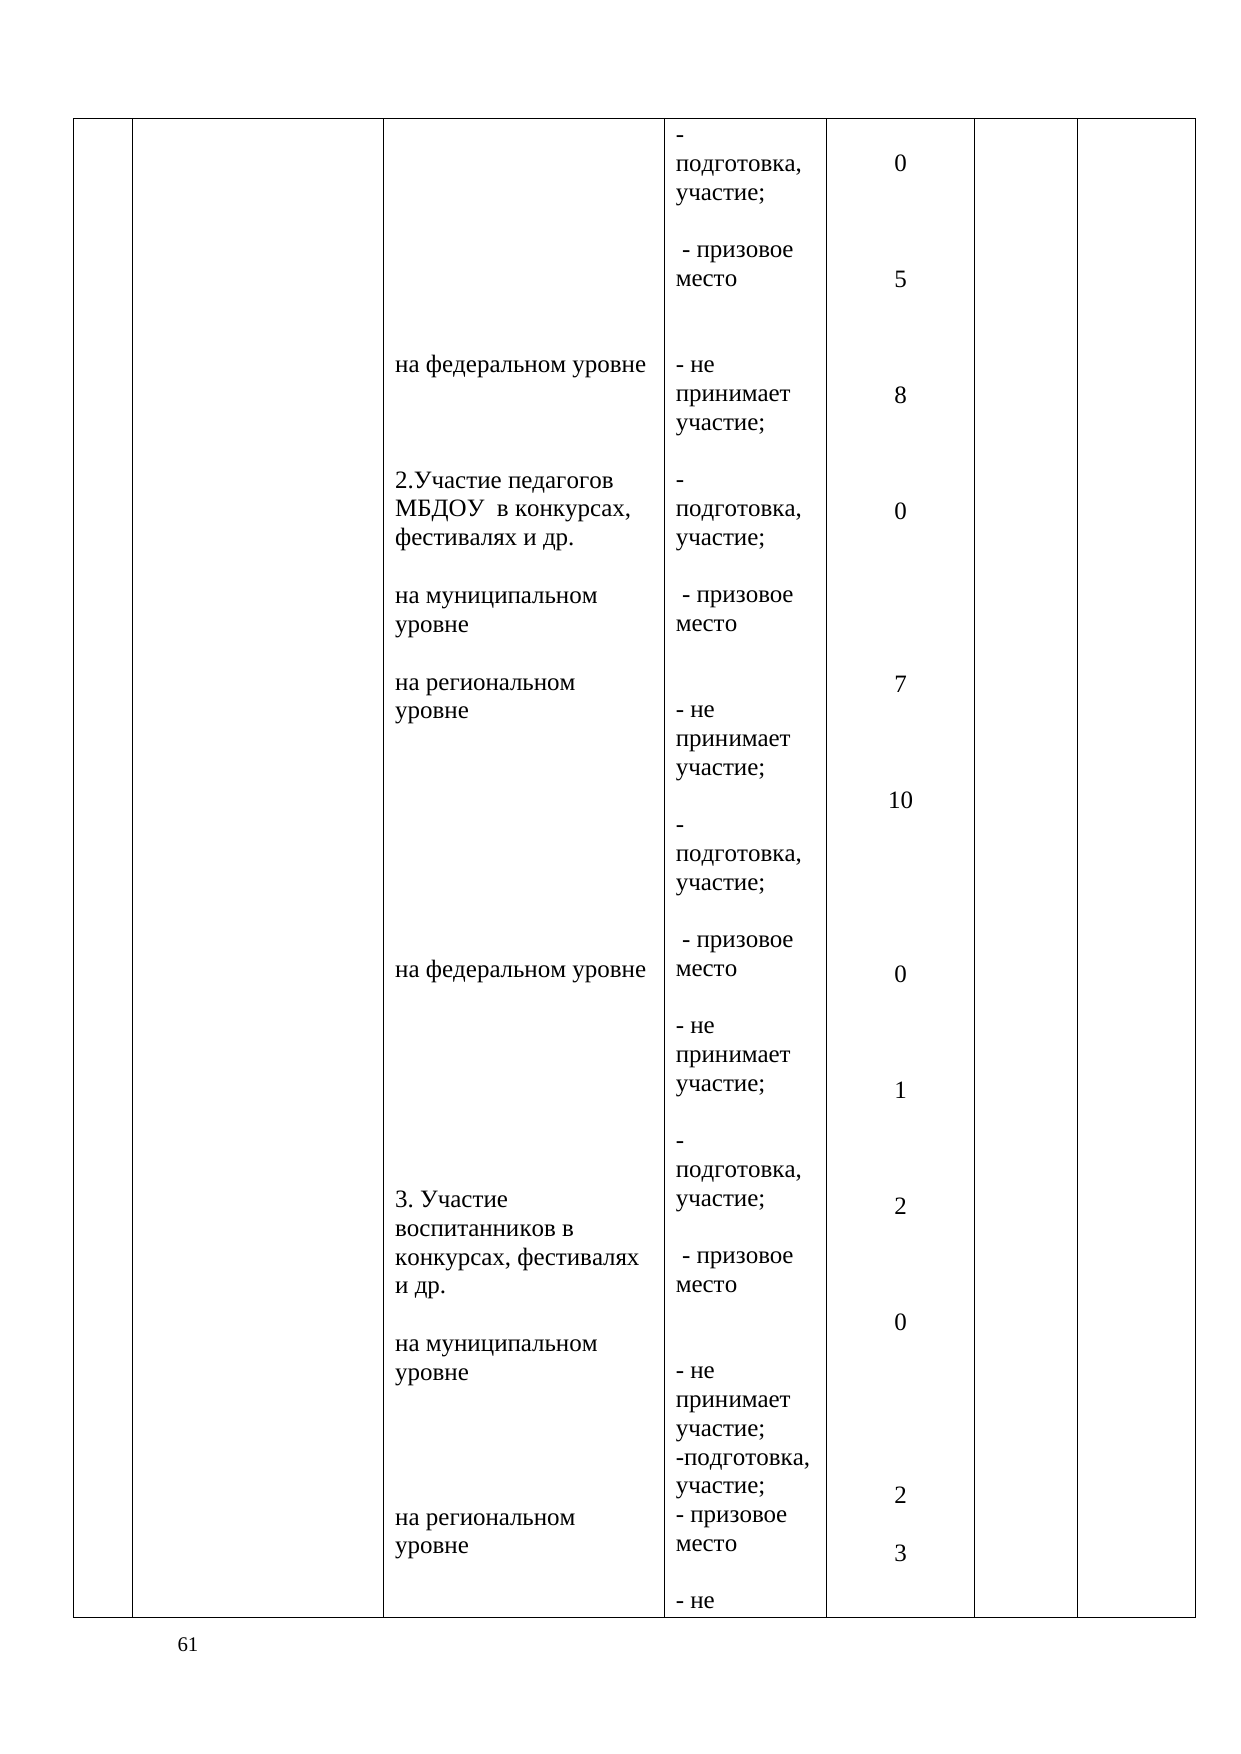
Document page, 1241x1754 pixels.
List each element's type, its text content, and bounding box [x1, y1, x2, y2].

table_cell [827, 119, 974, 1617]
table_cell [975, 119, 1077, 1617]
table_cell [665, 119, 826, 1617]
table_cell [133, 119, 383, 1617]
table_cell 2 [74, 119, 132, 1617]
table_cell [384, 119, 664, 1617]
table_cell [1078, 119, 1195, 1617]
